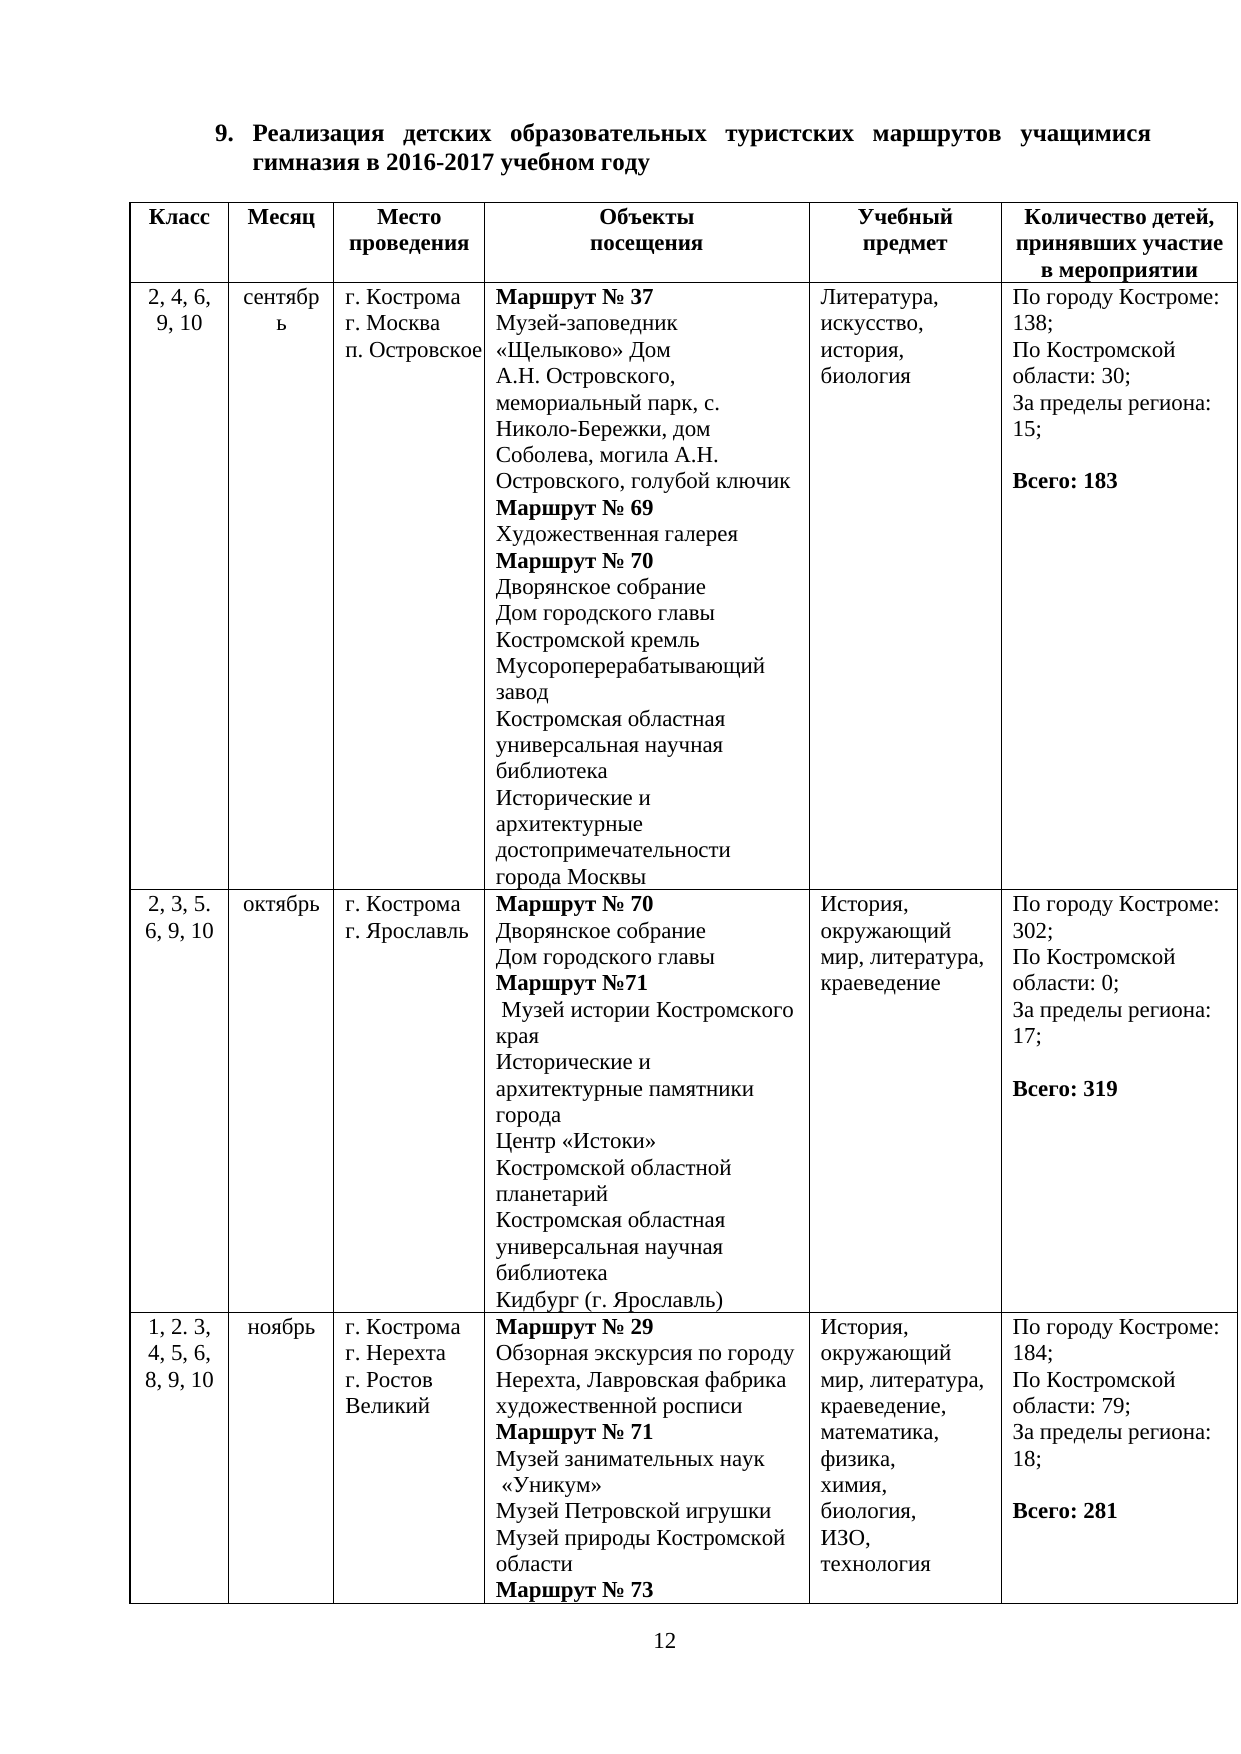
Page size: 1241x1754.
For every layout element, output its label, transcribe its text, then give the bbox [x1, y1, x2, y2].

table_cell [1002, 1313, 1237, 1603]
table_cell История, окружающий мир, литература, краеведение [810, 890, 1001, 1312]
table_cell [485, 1313, 809, 1603]
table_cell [131, 1313, 228, 1603]
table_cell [810, 1313, 1001, 1603]
table_cell По городу Костроме: 138; По Костромской области: 30; За пределы региона: 15; Всего: 183 [1002, 283, 1237, 889]
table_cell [334, 1313, 484, 1603]
table_cell октябрь [229, 890, 333, 1312]
table_header Место проведения [334, 203, 484, 282]
table_cell сентябрь [229, 283, 333, 889]
table_cell г. Кострома г. Ярославль [334, 890, 484, 1312]
table_cell 2, 4, 6, 9, 10 [131, 283, 228, 889]
table_header Количество детей, принявших участие в мероприятии [1002, 203, 1237, 282]
table_header Учебный предмет [810, 203, 1001, 282]
table_cell Маршрут № 37 Музей-заповедник «Щелыково» Дом А.Н. Островского, мемориальный парк, с. Николо-Бережки, дом Соболева, могила А.Н. Островского, голубой ключик Маршрут № 69 Художественная галерея Маршрут № 70 Дворянское собрание Дом городского главы Костромской кремль Мусороперерабатывающий завод Костромская областная универсальная научная библиотека Исторические и архитектурные достопримечательности города Москвы [485, 283, 809, 889]
list Реализация детских образовательных туристских маршрутов учащимися гимназия в 2016-2017 учебном году [215, 118, 1152, 176]
table_cell г. Кострома г. Москва п. Островское [334, 283, 484, 889]
table_header Месяц [229, 203, 333, 282]
table_cell ноябрь [229, 1313, 333, 1603]
table_cell По городу Костроме: 302; По Костромской области: 0; За пределы региона: 17; Всего: 319 [1002, 890, 1237, 1312]
table_header Класс [131, 203, 228, 282]
table_cell Маршрут № 70 Дворянское собрание Дом городского главы Маршрут №71 Музей истории Костромского края Исторические и архитектурные памятники города Центр «Истоки» Костромской областной планетарий Костромская областная универсальная научная библиотека Кидбург (г. Ярославль) [485, 890, 809, 1312]
table_header Объекты посещения [485, 203, 809, 282]
table_cell Литература, искусство, история, биология [810, 283, 1001, 889]
table_cell 2, 3, 5. 6, 9, 10 [131, 890, 228, 1312]
